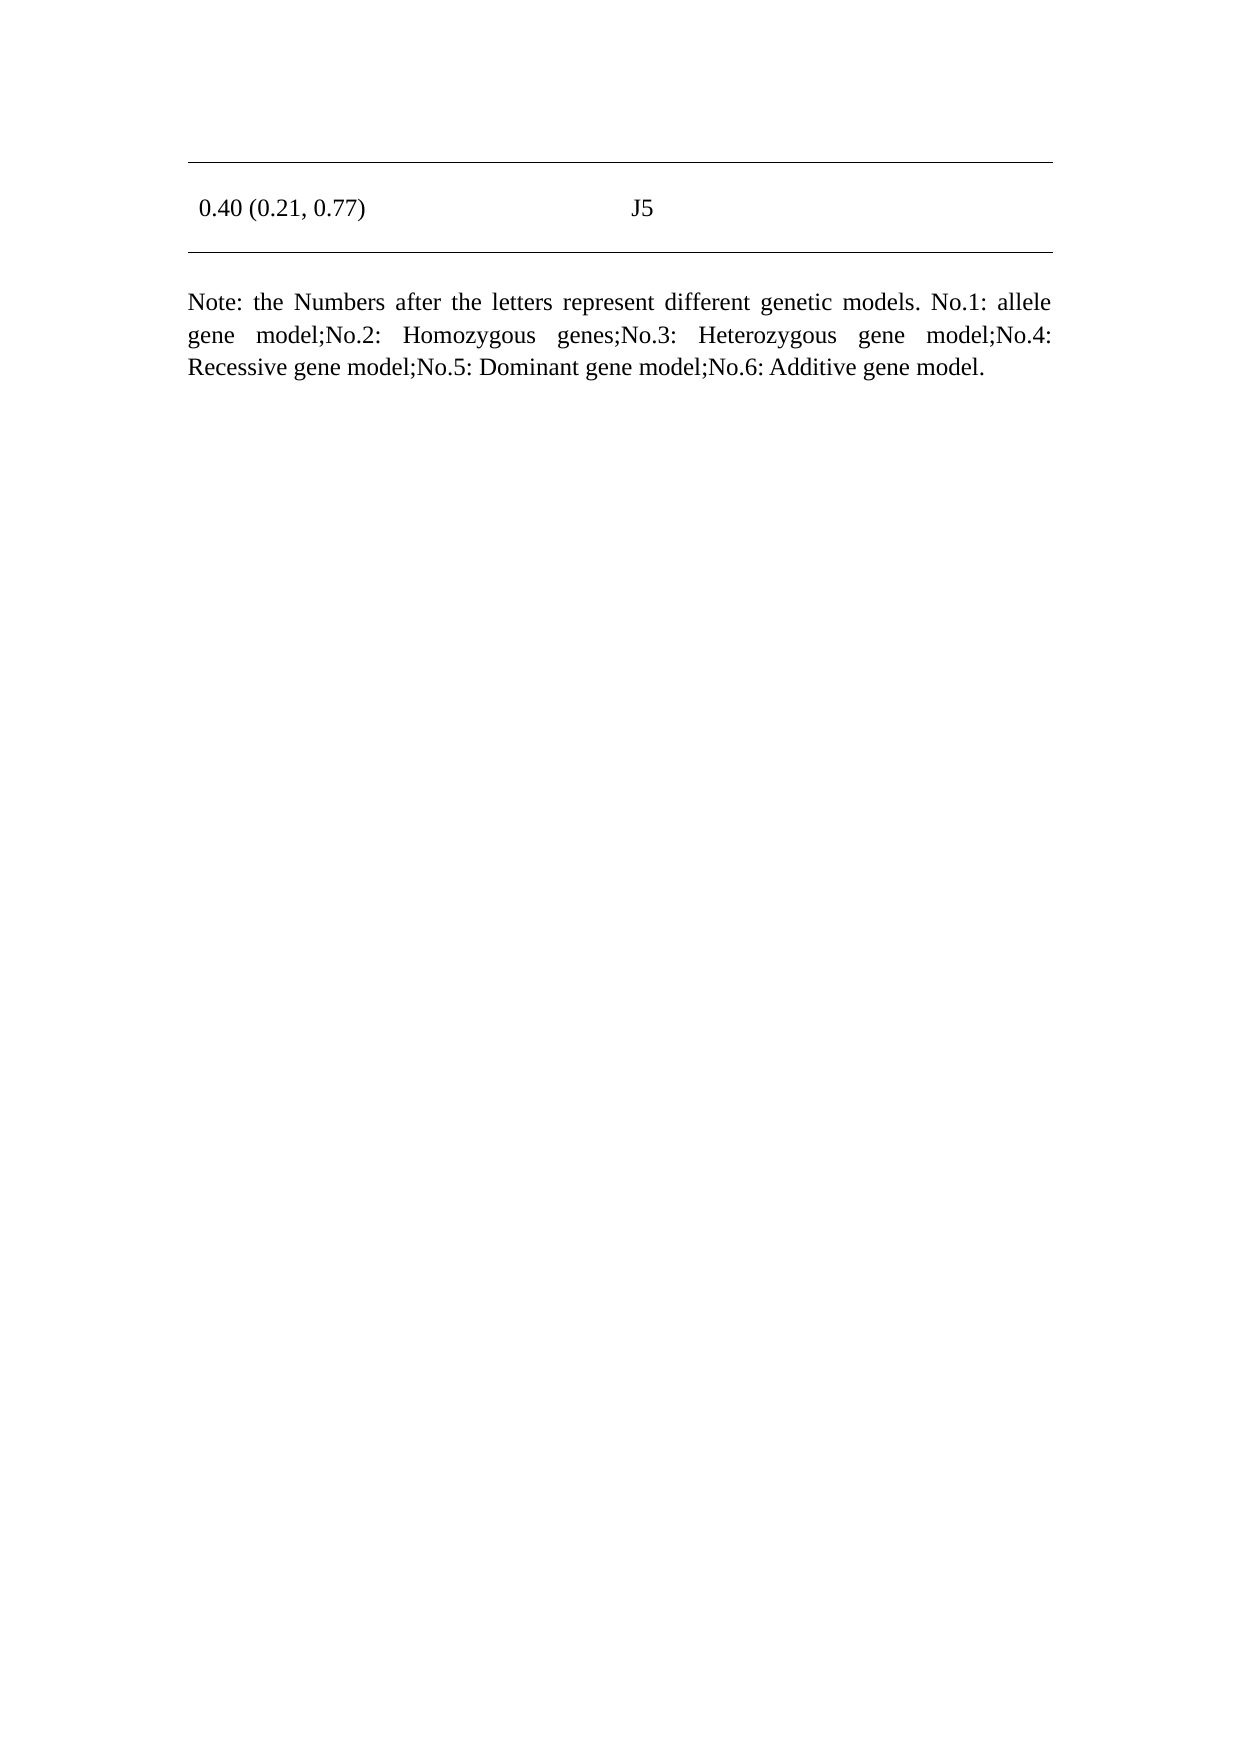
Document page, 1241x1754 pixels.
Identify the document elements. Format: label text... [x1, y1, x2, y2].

table_cell J5 [620, 163, 1053, 252]
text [187, 286, 1053, 383]
table_cell 0.40 (0.21, 0.77) [188, 163, 620, 252]
